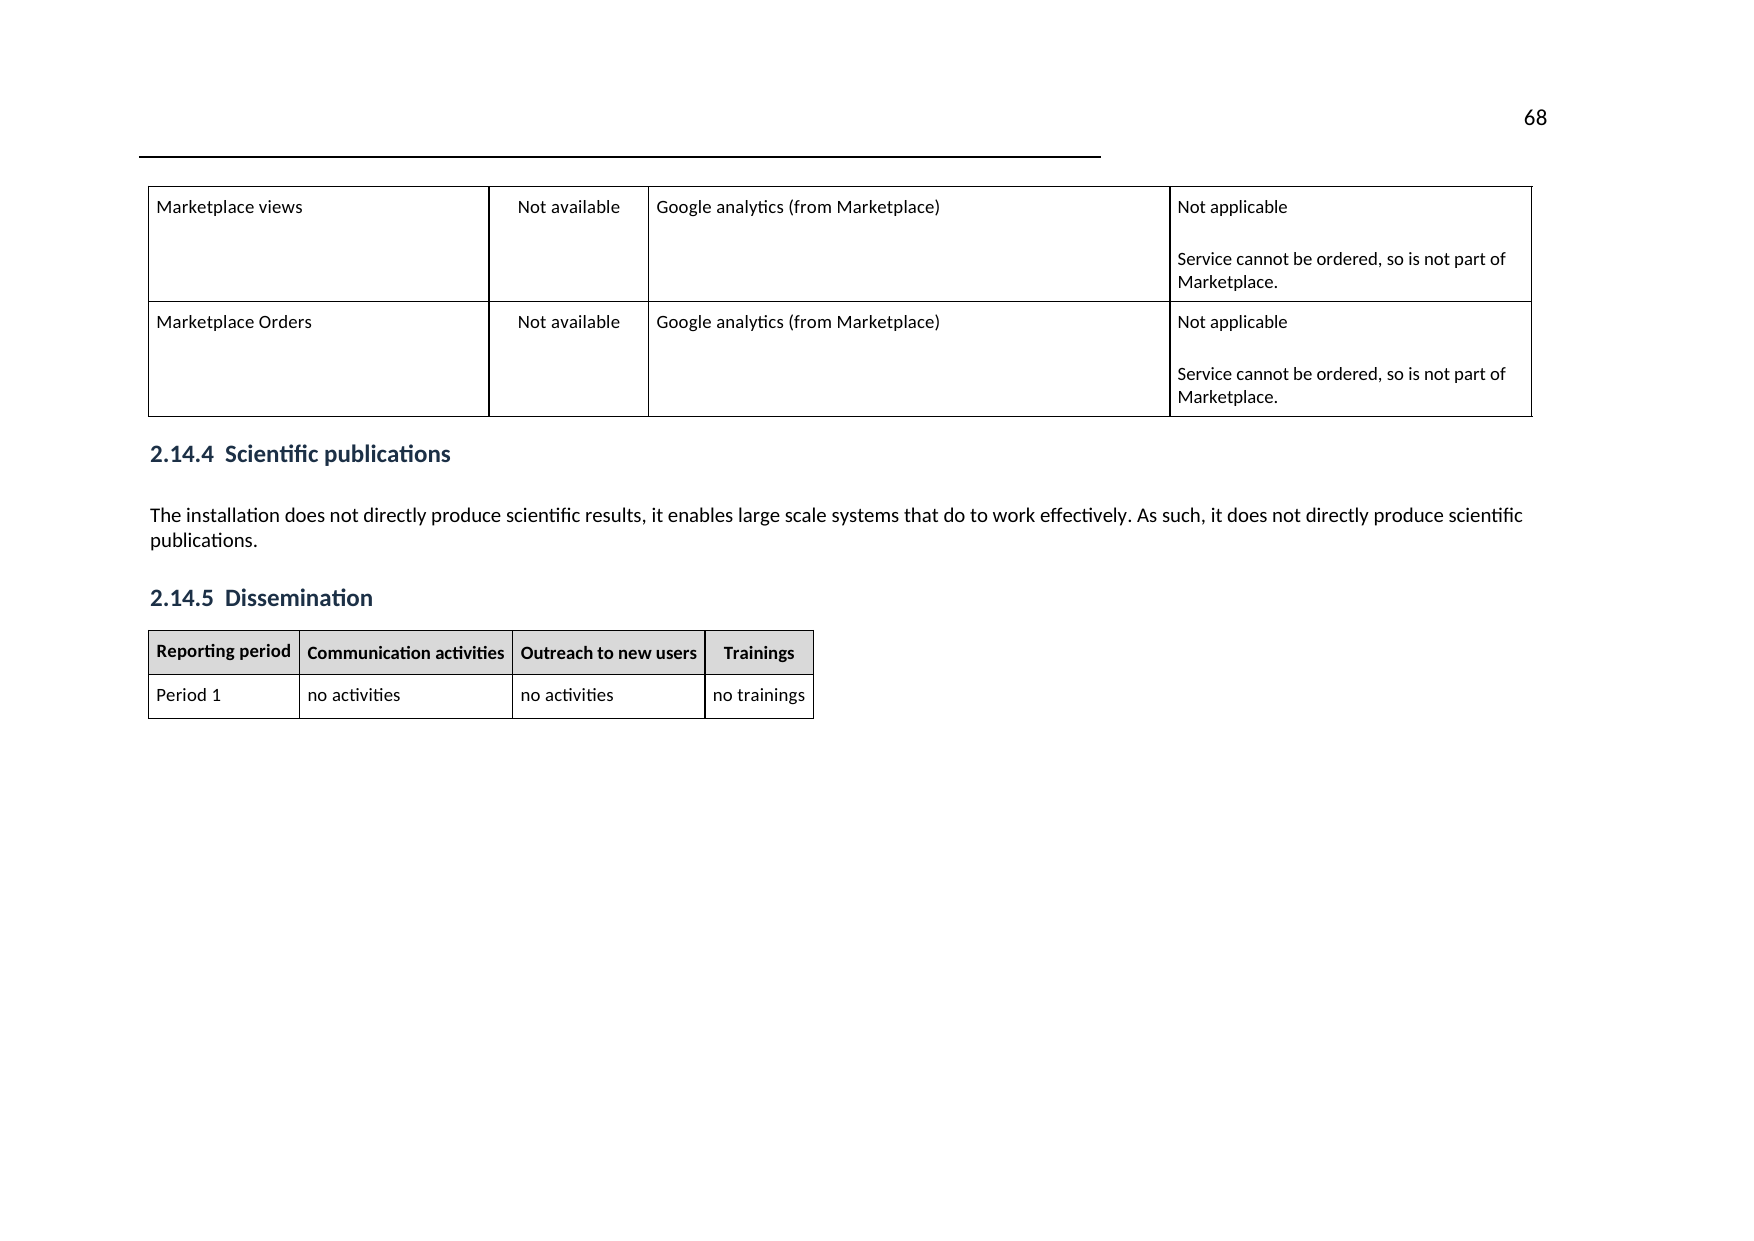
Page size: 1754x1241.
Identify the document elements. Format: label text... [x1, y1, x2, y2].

table_cell Not applicable Service cannot be ordered, so is not part of Marketplace. [1171, 302, 1531, 416]
table_cell no activities [513, 675, 704, 718]
table_cell Not available [490, 302, 648, 416]
text The installation does not directly produce scientific results, it enables large scale systems that do to work effectively. As such, it does not directly produce scientific publications. [150, 502, 1547, 553]
table_cell no trainings [706, 675, 813, 718]
table_cell Marketplace Orders [149, 302, 488, 416]
table_cell Marketplace views [149, 187, 488, 301]
table_header Trainings [706, 631, 813, 674]
table_cell Google analytics (from Marketplace) [649, 187, 1169, 301]
table_header Communication activities [300, 631, 512, 674]
table_cell Not available [490, 187, 648, 301]
table_cell no activities [300, 675, 512, 718]
table_cell Google analytics (from Marketplace) [649, 302, 1169, 416]
table_header Outreach to new users [513, 631, 704, 674]
subtitle Dissemination [150, 582, 1547, 613]
table_header Reporting period [149, 631, 299, 674]
table_cell Period 1 [149, 675, 299, 718]
subtitle Scientific publications [150, 438, 1547, 469]
table_cell Not applicable Service cannot be ordered, so is not part of Marketplace. [1171, 187, 1531, 301]
